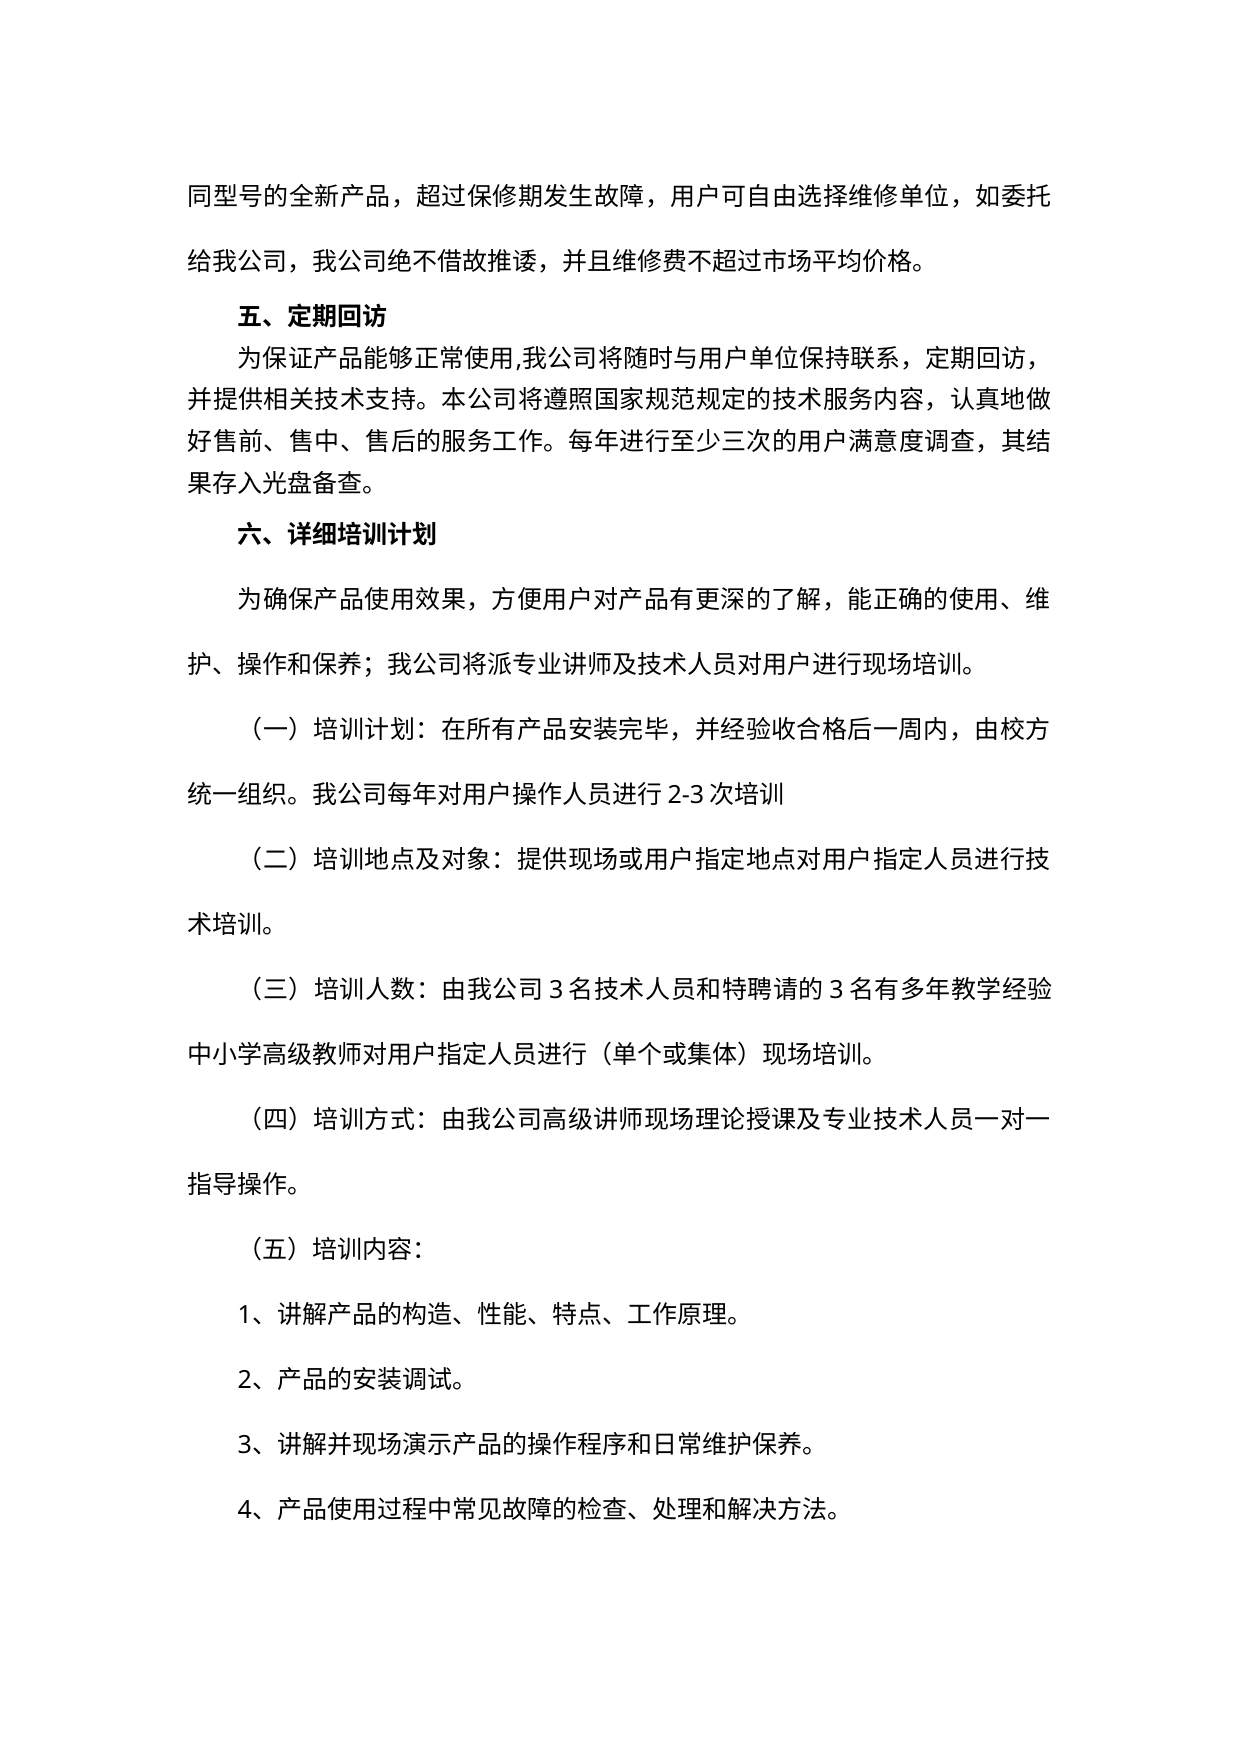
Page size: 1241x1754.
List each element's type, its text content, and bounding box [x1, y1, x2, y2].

text 为保证产品能够正常使用,我公司将随时与用户单位保持联系，定期回访，并提供相关技术支持。本公司将遵照国家规范规定的技术服务内容，认真地做好售前、售中、售后的服务工作。每年进行至少三次的用户满意度调查，其结果存入光盘备查。 [187, 334, 1053, 500]
text 六、详细培训计划 [187, 500, 1053, 565]
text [187, 162, 1053, 292]
text 2、产品的安装调试。 [187, 1345, 1053, 1410]
text （五）培训内容： [187, 1215, 1053, 1280]
text （三）培训人数：由我公司3名技术人员和特聘请的3名有多年教学经验中小学高级教师对用户指定人员进行（单个或集体）现场培训。 [187, 955, 1053, 1085]
text 4、产品使用过程中常见故障的检查、处理和解决方法。 [187, 1475, 1053, 1540]
text （四）培训方式：由我公司高级讲师现场理论授课及专业技术人员一对一指导操作。 [187, 1085, 1053, 1215]
text （二）培训地点及对象：提供现场或用户指定地点对用户指定人员进行技术培训。 [187, 825, 1053, 955]
text 五、定期回访 [187, 292, 1053, 334]
text 1、讲解产品的构造、性能、特点、工作原理。 [187, 1280, 1053, 1345]
text 为确保产品使用效果，方便用户对产品有更深的了解，能正确的使用、维护、操作和保养；我公司将派专业讲师及技术人员对用户进行现场培训。 [187, 565, 1053, 695]
text （一）培训计划：在所有产品安装完毕，并经验收合格后一周内，由校方统一组织。我公司每年对用户操作人员进行2-3次培训 [187, 695, 1053, 825]
text 3、讲解并现场演示产品的操作程序和日常维护保养。 [187, 1410, 1053, 1475]
